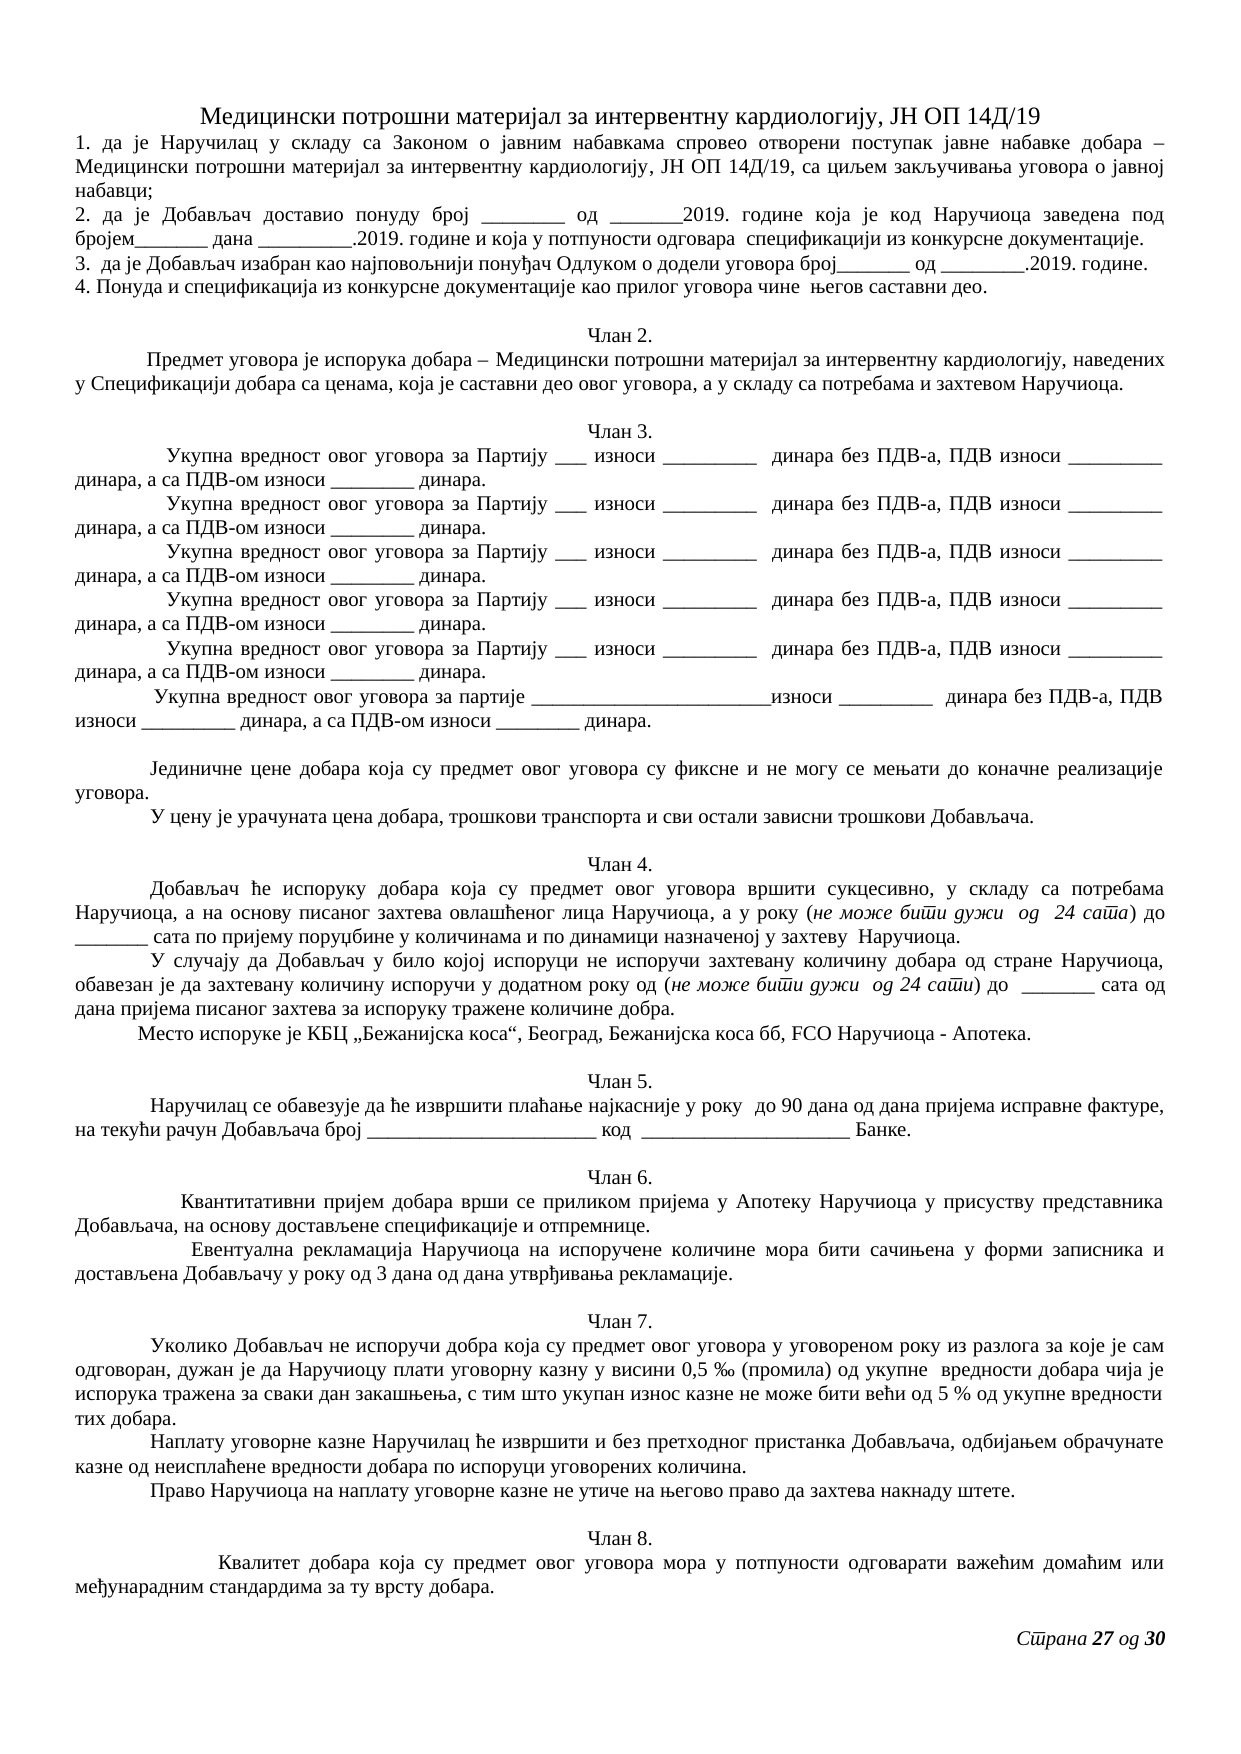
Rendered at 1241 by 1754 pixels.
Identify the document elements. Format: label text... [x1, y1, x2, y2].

text Евентуална рекламација Наручиоца на испоручене количине мора бити сачињена у форми записника и достављена Добављачу у року од 3 дана од дана утврђивања рекламације. [75, 1237, 1165, 1285]
text 3. да је Добављач изабран као најповољнији понуђач Одлуком о додели уговора број_______ од ________.2019. године. [75, 250, 1165, 274]
text Квалитет добара која су предмет овог уговора мора у потпуности одговарати важећим домаћим или међунарадним стандардима за ту врсту добара. [75, 1550, 1165, 1598]
text Наручилац се обавезује да ће извршити плаћање најкасније у року до 90 дана од дана пријема исправне фактуре, на текући рачун Добављача број ______________________ код ____________________ Банке. [75, 1093, 1165, 1141]
text Добављач ће испоруку добара која су предмет овог уговора вршити сукцесивно, у складу са потребама Наручиоца, а на основу писаног захтева овлашћеног лица Наручиоца, а у року (не може бити дужи од 24 сата) до _______ сата по пријему поруџбине у количинама и по динамици назначеној у захтеву Наручиоца. [75, 876, 1165, 948]
text 1. да је Наручилац у складу са Законом о јавним набавкама спровео отворени поступак јавне набавке добара – Медицински потрошни материјал за интервентну кардиологију, ЈН ОП 14Д/19, са циљем закључивања уговора о јавној набавци; [75, 130, 1165, 202]
text Члан 4. [75, 852, 1165, 876]
text Члан 6. [75, 1165, 1165, 1189]
text Наплату уговорне казне Наручилац ће извршити и без претходног пристанка Добављача, одбијањем обрачунате казне од неисплаћене вредности добара по испоруци уговорених количина. [75, 1429, 1165, 1478]
text Укупна вредност овог уговора за Партију ___ износи _________ динара без ПДВ-а, ПДВ износи _________ динара, а са ПДВ-ом износи ________ динара. [75, 443, 1165, 491]
text Члан 2. [75, 323, 1165, 347]
text Укупна вредност овог уговора за Партију ___ износи _________ динара без ПДВ-а, ПДВ износи _________ динара, а са ПДВ-ом износи ________ динара. [75, 635, 1165, 683]
text Члан 8. [75, 1526, 1165, 1550]
text Члан 7. [75, 1309, 1165, 1333]
text Укупна вредност овог уговора за партије _______________________износи _________ динара без ПДВ-а, ПДВ износи _________ динара, а са ПДВ-ом износи ________ динара. [75, 683, 1165, 732]
text Члан 5. [75, 1068, 1165, 1093]
text Квантитативни пријем добара врши се приликом пријема у Апотеку Наручиоца у присуству представника Добављача, на основу достављене спецификације и отпремнице. [75, 1189, 1165, 1237]
text Укупна вредност овог уговора за Партију ___ износи _________ динара без ПДВ-а, ПДВ износи _________ динара, а са ПДВ-ом износи ________ динара. [75, 587, 1165, 635]
text У цену је урачуната цена добара, трошкови транспорта и сви остали зависни трошкови Добављача. [75, 804, 1165, 828]
text У случају да Добављач у било којој испоруци не испоручи захтевану количину добара од стране Наручиоца, обавезан је да захтевану количину испоручи у додатном року од (не може бити дужи од 24 сати) до _______ сата од дана пријема писаног захтева за испоруку тражене количине добра. [75, 948, 1165, 1020]
text Члан 3. [75, 419, 1165, 443]
text 2. да је Добављач доставио понуду број ________ од _______2019. године која је код Наручиоца заведена под бројем_______ дана _________.2019. године и која у потпуности одговара спецификацији из конкурсне документације. [75, 202, 1165, 250]
text 4. Понуда и спецификација из конкурсне документације као прилог уговора чине његов саставни део. [75, 274, 1165, 298]
text Уколико Добављач не испоручи добра која су предмет овог уговора у уговореном року из разлога за које је сам одговоран, дужан је да Наручиоцу плати уговорну казну у висини 0,5 ‰ (промила) од укупне вредности добара чија је испорука тражена за сваки дан закашњења, с тим што укупан износ казне не може бити већи од 5 % од укупне вредности тих добара. [75, 1333, 1165, 1429]
text Јединичне цене добара која су предмет овог уговора су фиксне и не могу се мењати до коначне реализације уговора. [75, 756, 1165, 804]
text Право Наручиоца на наплату уговорне казне не утиче на његово право да захтева накнаду штете. [75, 1478, 1165, 1502]
text Укупна вредност овог уговора за Партију ___ износи _________ динара без ПДВ-а, ПДВ износи _________ динара, а са ПДВ-ом износи ________ динара. [75, 539, 1165, 587]
text Место испоруке је КБЦ „Бежанијска коса“, Београд, Бежанијска коса бб, FCO Наручиоца - Апотека. [75, 1020, 1165, 1044]
text Укупна вредност овог уговора за Партију ___ износи _________ динара без ПДВ-а, ПДВ износи _________ динара, а са ПДВ-ом износи ________ динара. [75, 491, 1165, 539]
text Предмет уговора је испорука добара – Медицински потрошни материјал за интервентну кардиологију, наведених у Спецификацији добара са ценама, која је саставни део овог уговора, a у складу са потребама и захтевом Наручиоца. [75, 347, 1165, 395]
